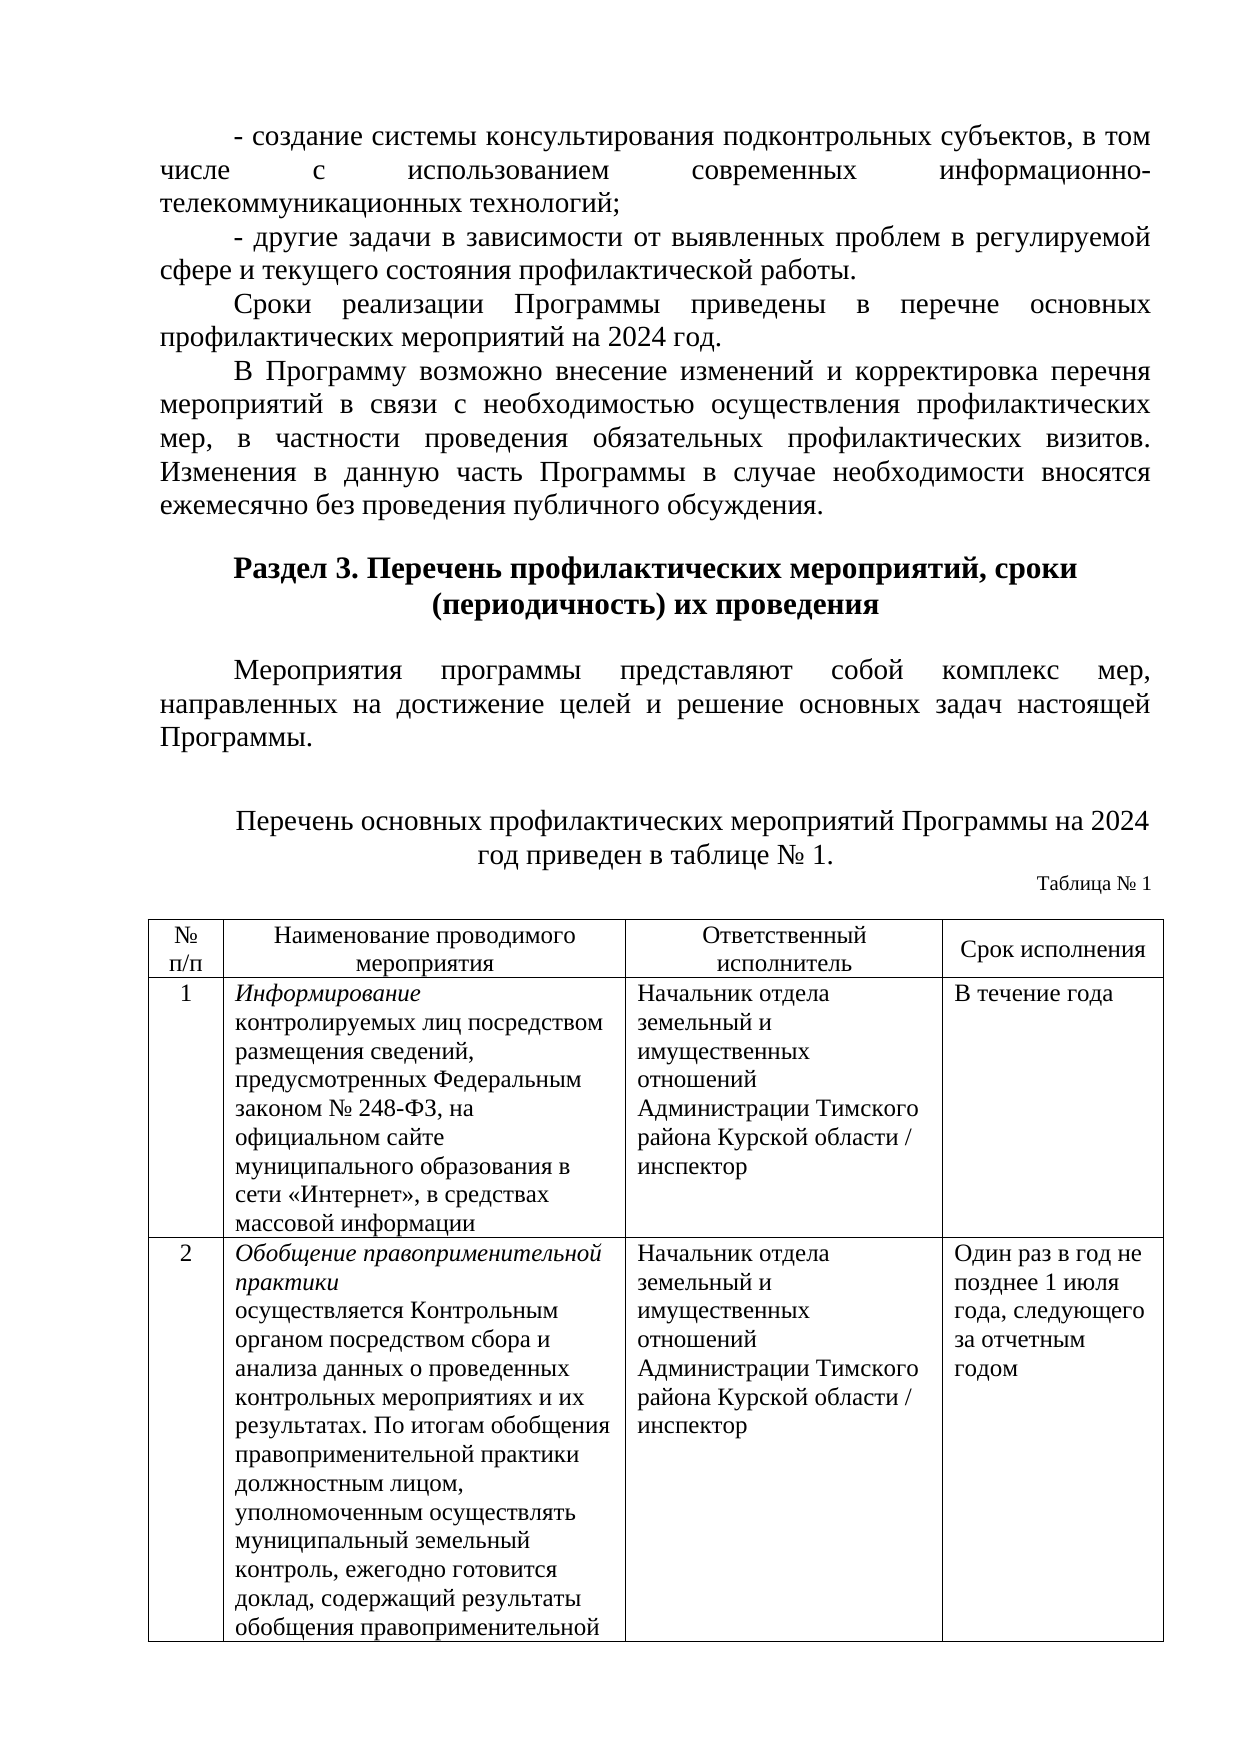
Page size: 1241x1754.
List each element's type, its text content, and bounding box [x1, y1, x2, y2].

text Сроки реализации Программы приведены в перечне основных профилактических мероприятий на 2024 год. [159, 286, 1152, 353]
text Перечень основных профилактических мероприятий Программы на 2024 год приведен в таблице № 1. [159, 803, 1152, 871]
table_cell 2 [149, 1238, 223, 1641]
table_header № п/п [149, 920, 223, 977]
table_cell В течение года [943, 978, 1163, 1237]
table_header Срок исполнения [943, 920, 1163, 977]
text В Программу возможно внесение изменений и корректировка перечня мероприятий в связи с необходимостью осуществления профилактических мер, в частности проведения обязательных профилактических визитов. Изменения в данную часть Программы в случае необходимости вносятся ежемесячно без проведения публичного обсуждения. [159, 353, 1152, 521]
text Мероприятия программы представляют собой комплекс мер, направленных на достижение целей и решение основных задач настоящей Программы. [159, 652, 1152, 753]
table_header Наименование проводимого мероприятия [224, 920, 625, 977]
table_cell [943, 1238, 1163, 1641]
table_cell Информирование контролируемых лиц посредством размещения сведений, предусмотренных Федеральным законом № 248-ФЗ, на официальном сайте муниципального образования в сети «Интернет», в средствах массовой информации [224, 978, 625, 1237]
table_cell Начальник отдела земельный и имущественных отношений Администрации Тимского района Курской области / инспектор [626, 978, 942, 1237]
table_cell 1 [149, 978, 223, 1237]
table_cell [626, 1238, 942, 1641]
text - другие задачи в зависимости от выявленных проблем в регулируемой сфере и текущего состояния профилактической работы. [159, 219, 1152, 286]
table_header Ответственный исполнитель [626, 920, 942, 977]
text Раздел 3. Перечень профилактических мероприятий, сроки (периодичность) их проведения [159, 549, 1152, 621]
text Таблица № 1 [159, 871, 1152, 894]
text - создание системы консультирования подконтрольных субъектов, в том числе с использованием современных информационно-телекоммуникационных технологий; [159, 118, 1152, 219]
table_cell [224, 1238, 625, 1641]
